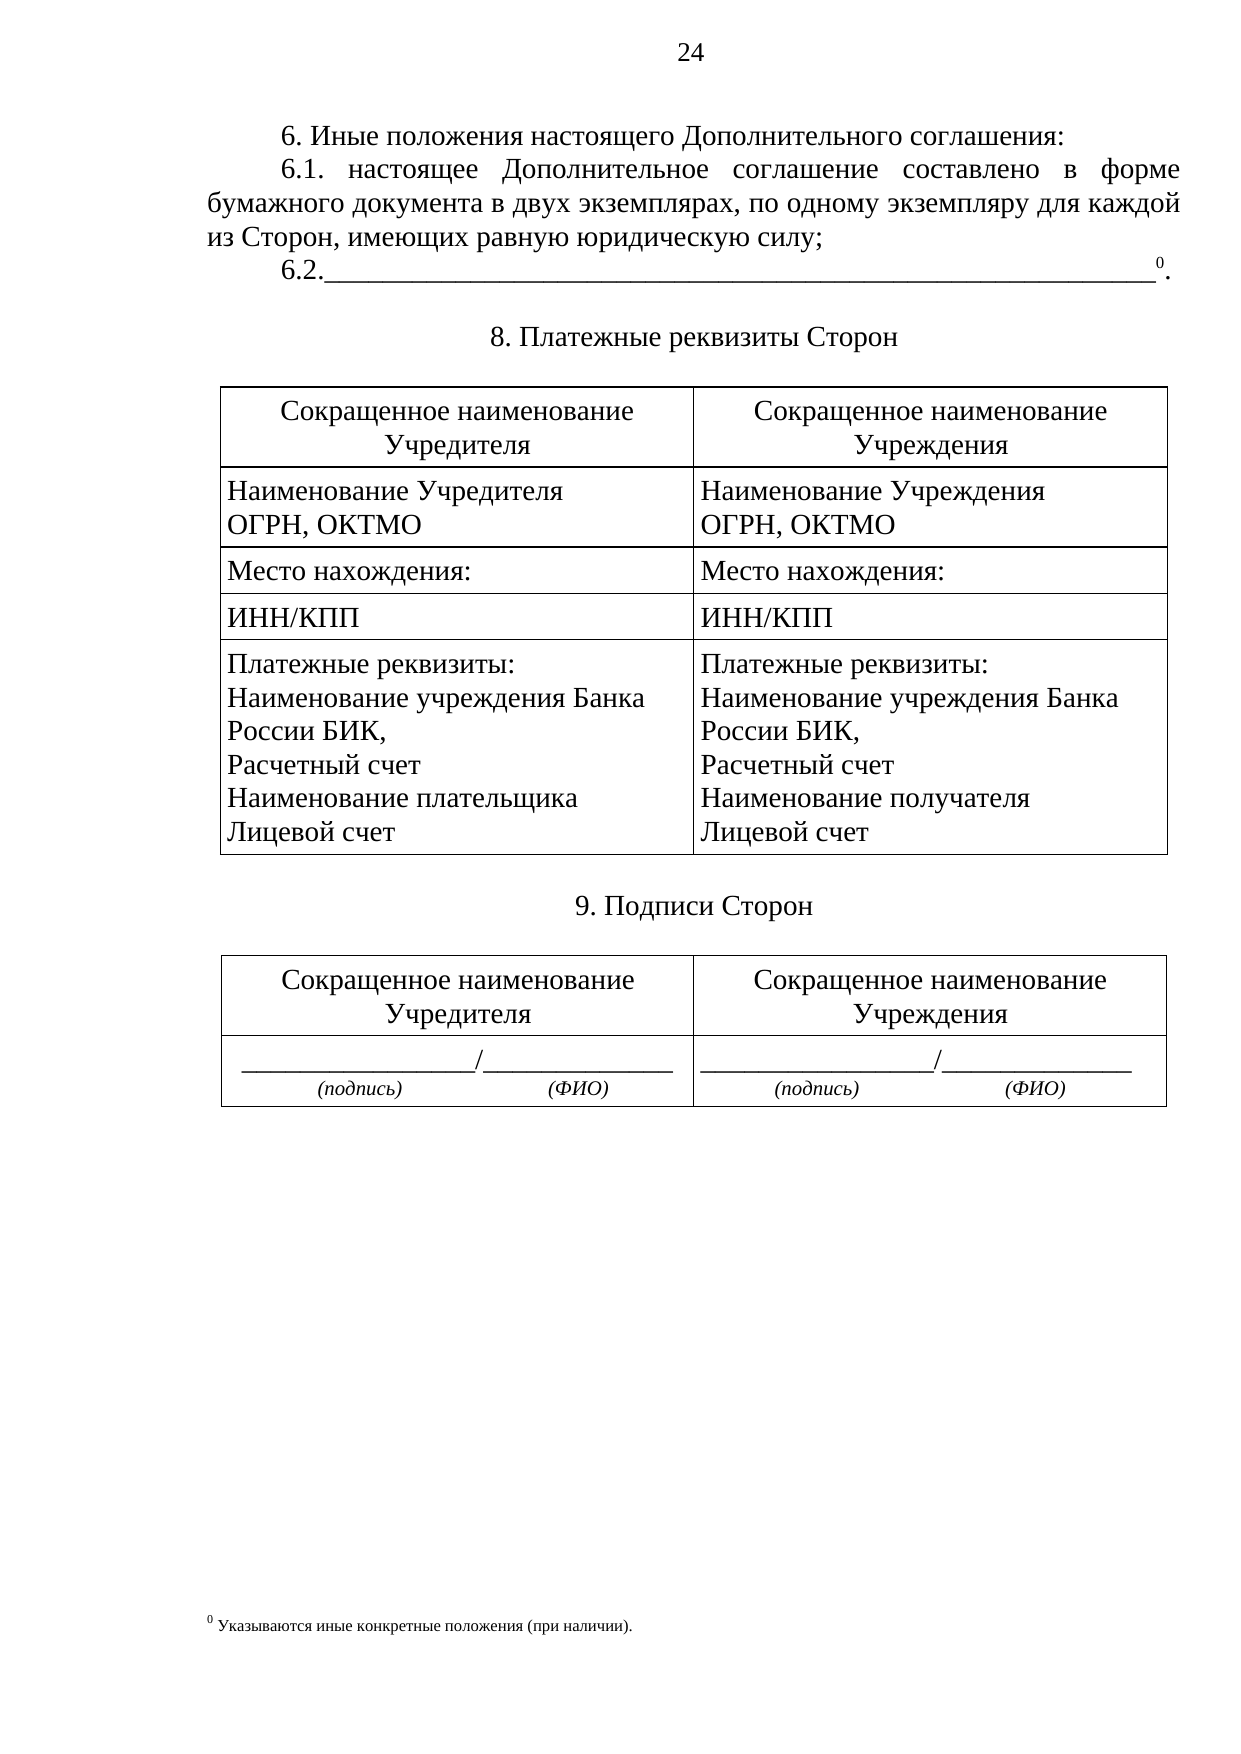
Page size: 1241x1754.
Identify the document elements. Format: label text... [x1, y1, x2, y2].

table_cell Наименование Учреждения ОГРН, ОКТМО [694, 468, 1167, 546]
text 9. Подписи Сторон [207, 888, 1181, 922]
text 8. Платежные реквизиты Сторон [207, 319, 1181, 353]
table_cell ________________/_____________ (подпись) (ФИО) [222, 1036, 693, 1106]
table_cell Платежные реквизиты: Наименование учреждения Банка России БИК, Расчетный счет Наименование получателя Лицевой счет [694, 640, 1167, 853]
table_header Сокращенное наименование Учредителя [221, 388, 693, 466]
text 6.2._________________________________________________________. [207, 252, 1181, 286]
table_header Сокращенное наименование Учреждения [694, 956, 1166, 1035]
table_cell Место нахождения: [694, 548, 1167, 593]
table_cell ИНН/КПП [221, 594, 693, 639]
table_cell ИНН/КПП [694, 594, 1167, 639]
table_cell ________________/_____________ (подпись) (ФИО) [694, 1036, 1166, 1106]
table_header Сокращенное наименование Учредителя [222, 956, 693, 1035]
table_cell Место нахождения: [221, 548, 693, 593]
text 6. Иные положения настоящего Дополнительного соглашения: [207, 118, 1181, 152]
text 6.1. настоящее Дополнительное соглашение составлено в форме бумажного документа в двух экземплярах, по одному экземпляру для каждой из Сторон, имеющих равную юридическую силу; [207, 152, 1181, 252]
table_header Сокращенное наименование Учреждения [694, 388, 1167, 466]
table_cell Платежные реквизиты: Наименование учреждения Банка России БИК, Расчетный счет Наименование плательщика Лицевой счет [221, 640, 693, 853]
table_cell Наименование Учредителя ОГРН, ОКТМО [221, 468, 693, 546]
